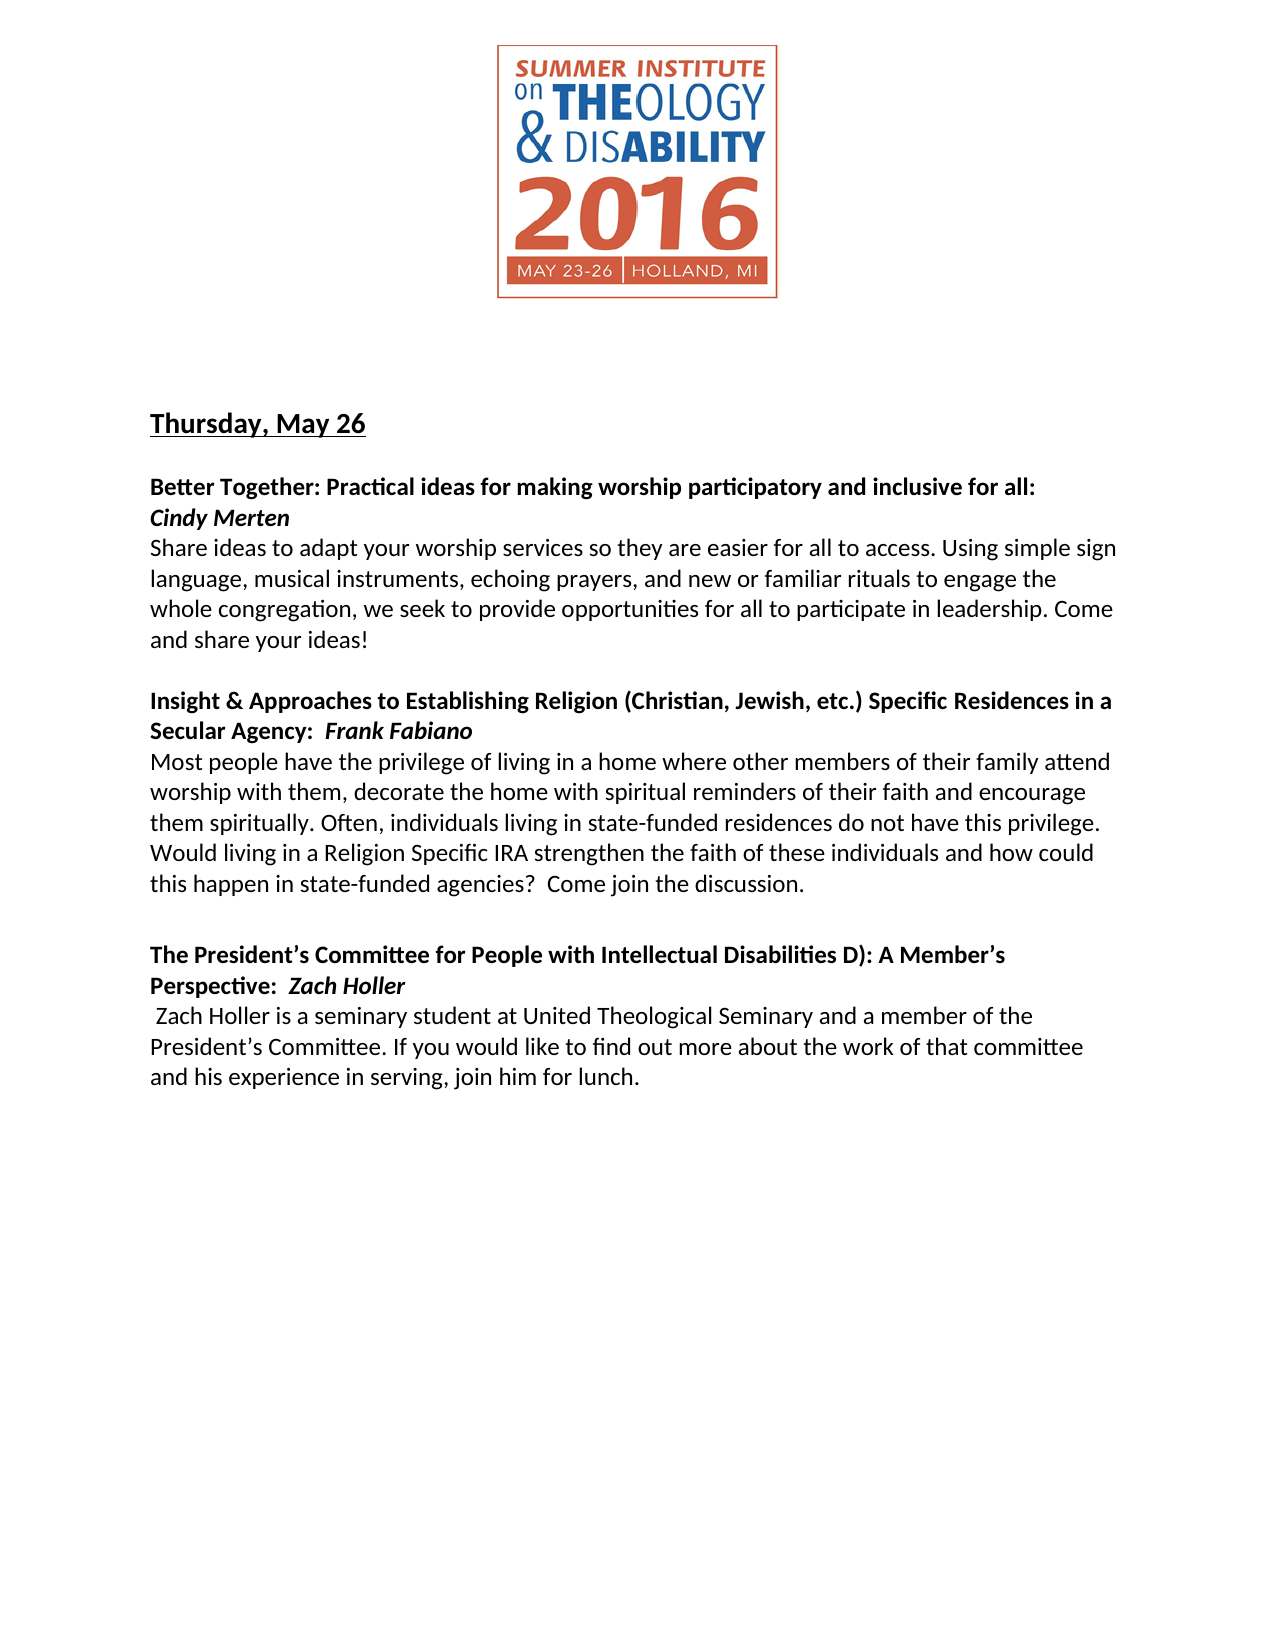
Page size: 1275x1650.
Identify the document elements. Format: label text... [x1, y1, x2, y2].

text Insight & Approaches to Establishing Religion (Christian, Jewish, etc.) Specific Residences in a Secular Agency: Frank Fabiano [150, 685, 1125, 746]
text The President’s Committee for People with Intellectual Disabilities D): A Member’s Perspective: Zach Holler [150, 939, 1125, 1000]
text Thursday, May 26 [150, 405, 1125, 441]
text Most people have the privilege of living in a home where other members of their family attend worship with them, decorate the home with spiritual reminders of their faith and encourage them spiritually. Often, individuals living in state-funded residences do not have this privilege. Would living in a Religion Specific IRA strengthen the faith of these individuals and how could this happen in state-funded agencies? Come join the discussion. [150, 746, 1125, 899]
text Cindy Merten [150, 502, 1125, 532]
text Zach Holler is a seminary student at United Theological Seminary and a member of the President’s Committee. If you would like to find out more about the work of that committee and his experience in serving, join him for lunch. [150, 1000, 1125, 1092]
text Share ideas to adapt your worship services so they are easier for all to access. Using simple sign language, musical instruments, echoing prayers, and new or familiar rituals to engage the whole congregation, we seek to provide opportunities for all to participate in leadership. Come and share your ideas! [150, 532, 1125, 654]
text Better Together: Practical ideas for making worship participatory and inclusive for all: [150, 471, 1125, 502]
picture [496, 45, 779, 299]
